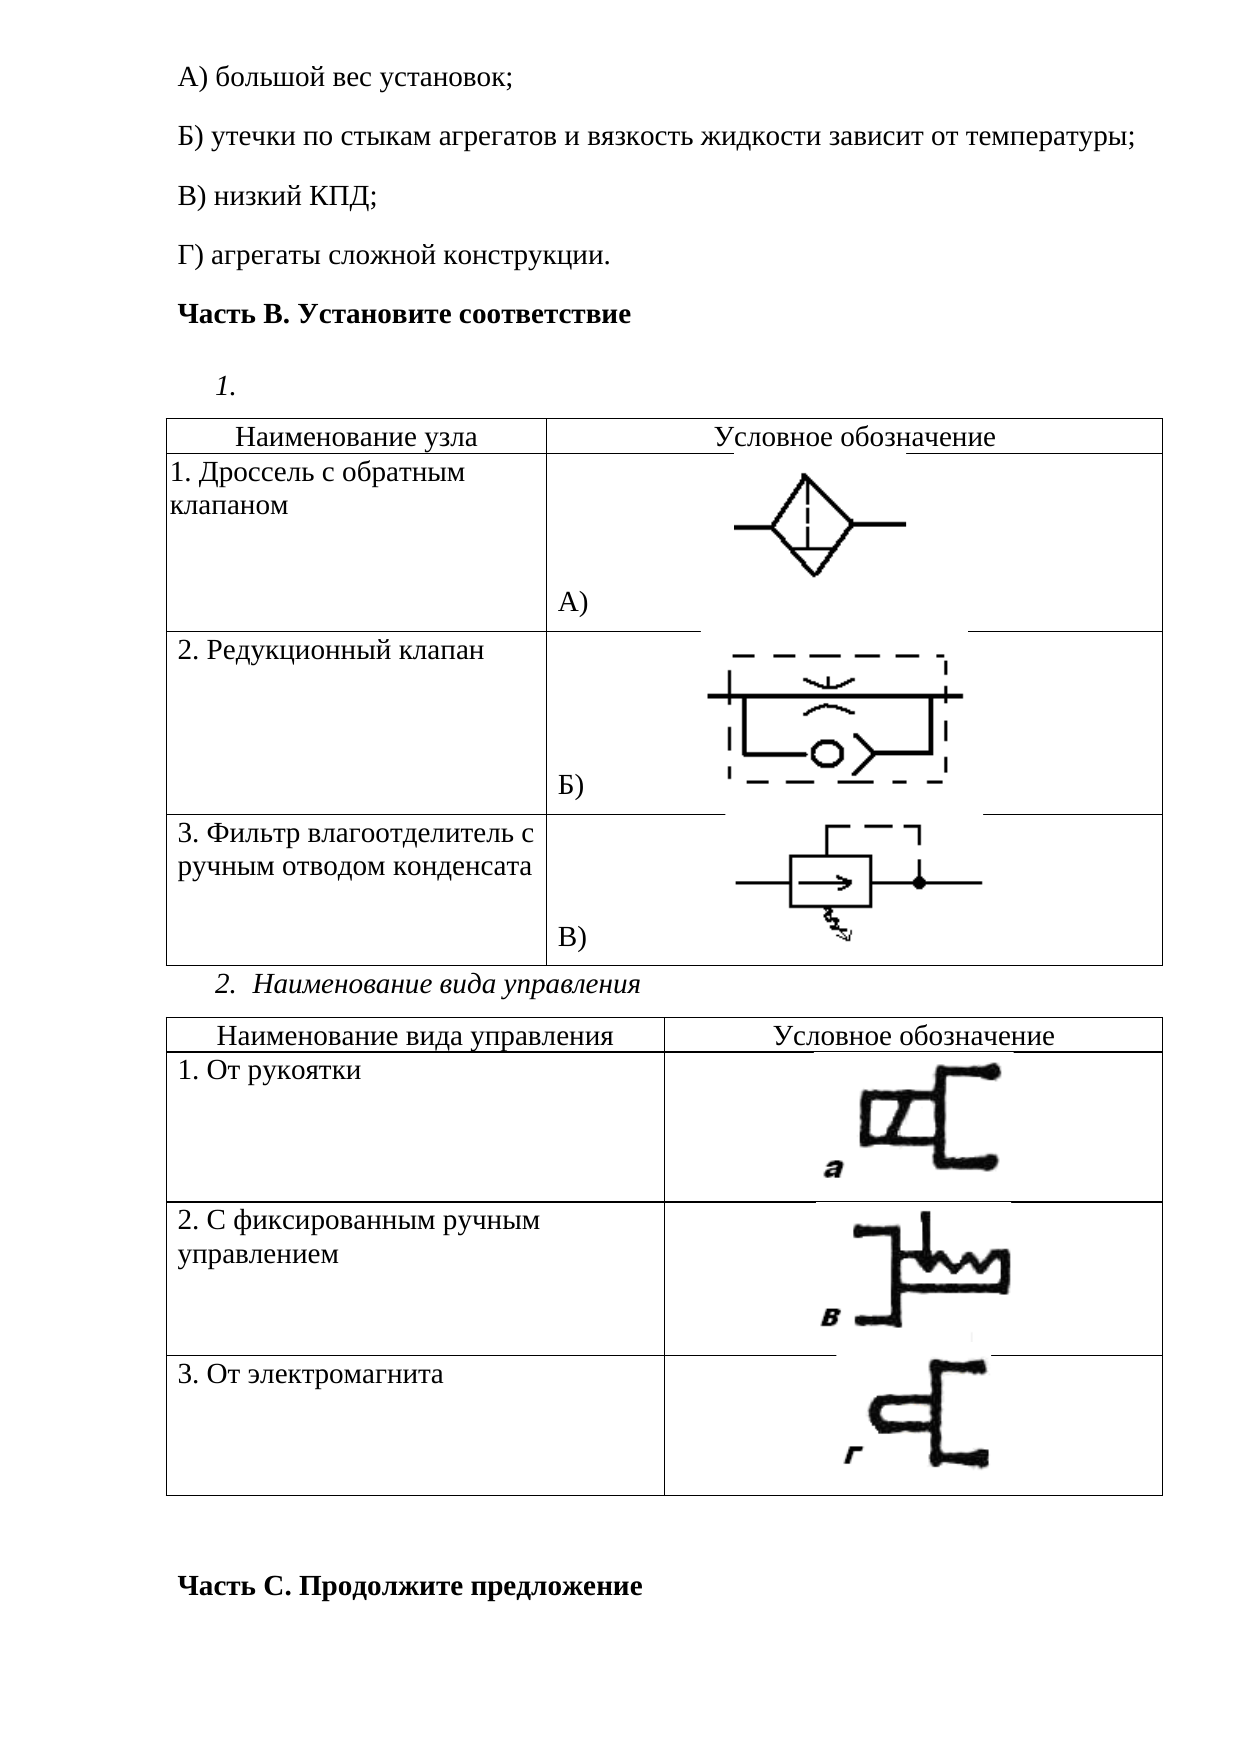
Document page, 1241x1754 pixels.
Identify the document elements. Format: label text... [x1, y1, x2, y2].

table_header Условное обозначение [547, 419, 1162, 453]
text А) большой вес установок; [177, 59, 1152, 93]
table_header Условное обозначение [665, 1018, 1162, 1051]
table_cell Б) [547, 632, 1162, 814]
table_cell [665, 1203, 1162, 1355]
picture [725, 814, 984, 946]
table_cell 2. Редукционный клапан [167, 632, 546, 814]
text Б) утечки по стыкам агрегатов и вязкость жидкости зависит от температуры; [177, 118, 1152, 152]
text В) низкий КПД; [177, 178, 1152, 211]
table_cell 2. С фиксированным ручным управлением [167, 1203, 664, 1355]
list Наименование вида управления [215, 966, 1152, 1000]
table_header Наименование узла [167, 419, 546, 453]
table_cell 1. От рукоятки [167, 1053, 664, 1201]
picture [813, 1052, 1014, 1189]
picture [700, 631, 968, 795]
table_cell [665, 1356, 1162, 1495]
table_cell 3. Фильтр влагоотделитель с ручным отводом конденсата [167, 815, 546, 965]
table_cell 3. От электромагнита [167, 1356, 664, 1495]
picture [816, 1202, 1012, 1342]
picture [836, 1355, 992, 1483]
table_header Наименование вида управления [167, 1018, 664, 1051]
table_cell А) [547, 454, 1162, 631]
table_cell [665, 1053, 1162, 1201]
picture [734, 453, 907, 612]
table_cell В) [547, 815, 1162, 965]
text Часть С. Продолжите предложение [177, 1568, 1152, 1601]
text Часть В. Установите соответствие [177, 297, 1152, 330]
table_cell 1. Дроссель с обратным клапаном [167, 454, 546, 631]
text Г) агрегаты сложной конструкции. [177, 237, 1152, 271]
